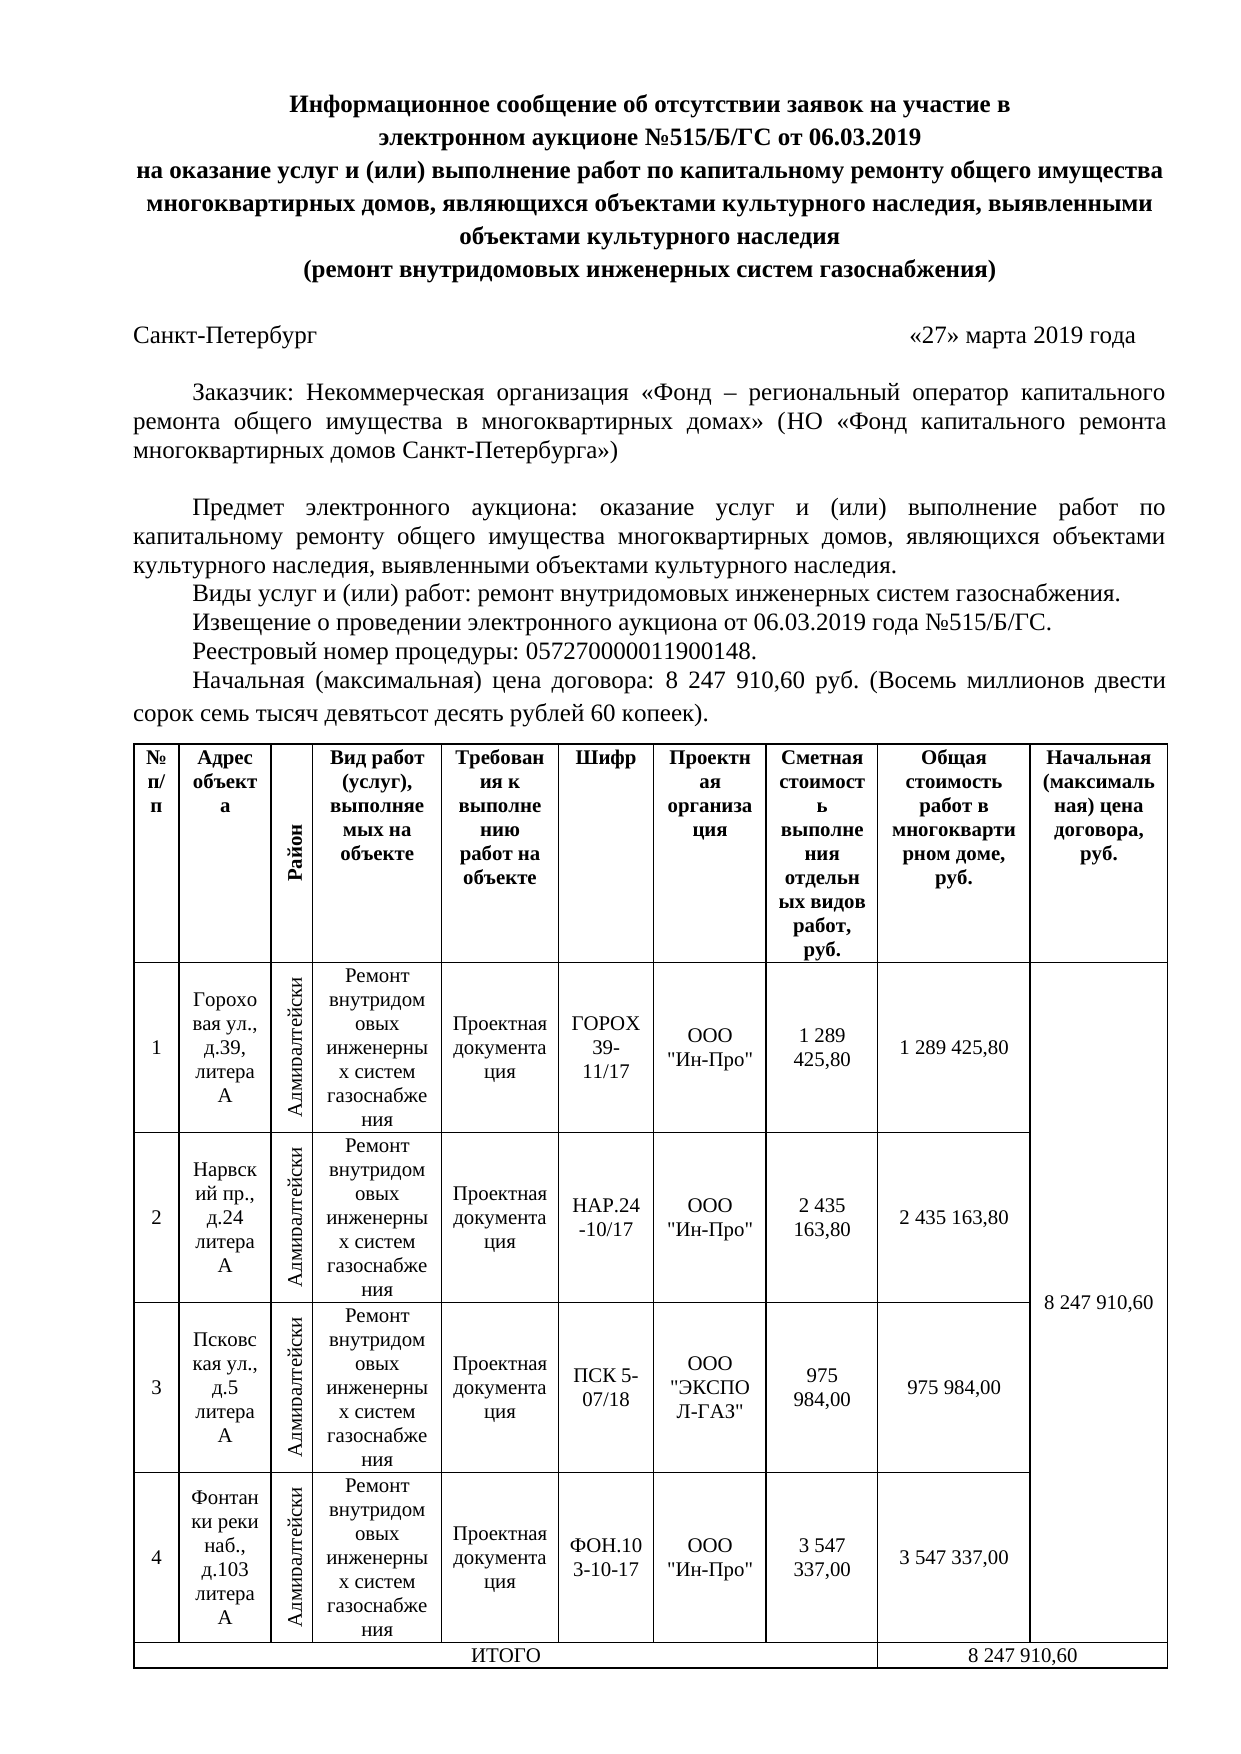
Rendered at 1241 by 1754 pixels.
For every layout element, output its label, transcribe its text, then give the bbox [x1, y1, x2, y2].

table_cell ООО "Ин-Про" [654, 963, 765, 1131]
table_cell Проектная документация [442, 1133, 558, 1301]
table_cell Адмиралтейский [272, 963, 312, 1131]
table_cell 3 547 337,00 [767, 1473, 877, 1641]
table_cell ГОРОХ39-11/17 [559, 963, 653, 1131]
text Предмет электронного аукциона: оказание услуг и (или) выполнение работ по капитальному ремонту общего имущества многоквартирных домов, являющихся объектами культурного наследия, выявленными объектами культурного наследия. [133, 492, 1167, 578]
table_cell 8 247 910,60 [1031, 963, 1167, 1641]
table_header Требования к выполнению работ на объекте [442, 745, 558, 961]
table_cell Нарвский пр., д.24 литера А [180, 1133, 270, 1301]
table_header Общая стоимость работ в многоквартирном доме, руб. [878, 745, 1029, 961]
table_cell 2 [135, 1133, 178, 1301]
table_cell 2 435 163,80 [878, 1133, 1029, 1301]
table_cell Фонтанки реки наб., д.103 литера А [180, 1473, 270, 1641]
table_cell Ремонт внутридомовых инженерных систем газоснабжения [313, 1133, 441, 1301]
table_header Начальная (максимальная) цена договора, руб. [1031, 745, 1167, 961]
table_cell Проектная документация [442, 1303, 558, 1471]
table_cell Псковская ул., д.5 литера А [180, 1303, 270, 1471]
text электронном аукционе №515/Б/ГС от 06.03.2019 [133, 122, 1167, 150]
table_cell ООО "Ин-Про" [654, 1473, 765, 1641]
table_cell Ремонт внутридомовых инженерных систем газоснабжения [313, 1303, 441, 1471]
table_cell 975 984,00 [767, 1303, 877, 1471]
text Санкт-Петербург «27» марта 2019 года [133, 320, 1167, 348]
table_cell 4 [135, 1473, 178, 1641]
table_cell Ремонт внутридомовых инженерных систем газоснабжения [313, 1473, 441, 1641]
text Информационное сообщение об отсутствии заявок на участие в [133, 89, 1167, 117]
table_cell ООО "ЭКСПОЛ-ГАЗ" [654, 1303, 765, 1471]
table_cell 975 984,00 [878, 1303, 1029, 1471]
table_cell 1 289 425,80 [878, 963, 1029, 1131]
table_cell Адмиралтейский [272, 1473, 312, 1641]
table_header Адрес объекта [180, 745, 270, 961]
table_cell 1 [135, 963, 178, 1131]
table_cell ФОН.103-10-17 [559, 1473, 653, 1641]
table_cell 1 289 425,80 [767, 963, 877, 1131]
text Начальная (максимальная) цена договора: 8 247 910,60 руб. (Восемь миллионов двести сорок семь тысяч девятьсот десять рублей 60 копеек). [133, 665, 1167, 727]
table_cell Проектная документация [442, 1473, 558, 1641]
table_header Вид работ (услуг), выполняемых на объекте [313, 745, 441, 961]
table_cell 3 [135, 1303, 178, 1471]
table_cell 3 547 337,00 [878, 1473, 1029, 1641]
text на оказание услуг и (или) выполнение работ по капитальному ремонту общего имущества многоквартирных домов, являющихся объектами культурного наследия, выявленными объектами культурного наследия [133, 155, 1167, 249]
table_header Шифр [559, 745, 653, 961]
table_header Проектная организация [654, 745, 765, 961]
table_cell НАР.24-10/17 [559, 1133, 653, 1301]
text Реестровый номер процедуры: 057270000011900148. [133, 636, 1167, 665]
text Заказчик: Некоммерческая организация «Фонд – региональный оператор капитального ремонта общего имущества в многоквартирных домах» (НО «Фонд капитального ремонта многоквартирных домов Санкт-Петербурга») [133, 377, 1167, 463]
table_cell ИТОГО [135, 1643, 877, 1667]
table_cell ООО "Ин-Про" [654, 1133, 765, 1301]
table_cell Адмиралтейский [272, 1303, 312, 1471]
table_cell Гороховая ул., д.39, литера А [180, 963, 270, 1131]
table_cell 2 435 163,80 [767, 1133, 877, 1301]
table_cell ПСК 5-07/18 [559, 1303, 653, 1471]
table_cell Ремонт внутридомовых инженерных систем газоснабжения [313, 963, 441, 1131]
table_header № п/п [135, 745, 178, 961]
table_cell 8 247 910,60 [878, 1643, 1167, 1667]
table_cell Адмиралтейский [272, 1133, 312, 1301]
table_cell Проектная документация [442, 963, 558, 1131]
table_header Район [272, 745, 312, 961]
text (ремонт внутридомовых инженерных систем газоснабжения) [133, 254, 1167, 282]
table_header Сметная стоимость выполнения отдельных видов работ, руб. [767, 745, 877, 961]
text Виды услуг и (или) работ: ремонт внутридомовых инженерных систем газоснабжения. [133, 578, 1167, 607]
text Извещение о проведении электронного аукциона от 06.03.2019 года №515/Б/ГС. [133, 607, 1167, 636]
